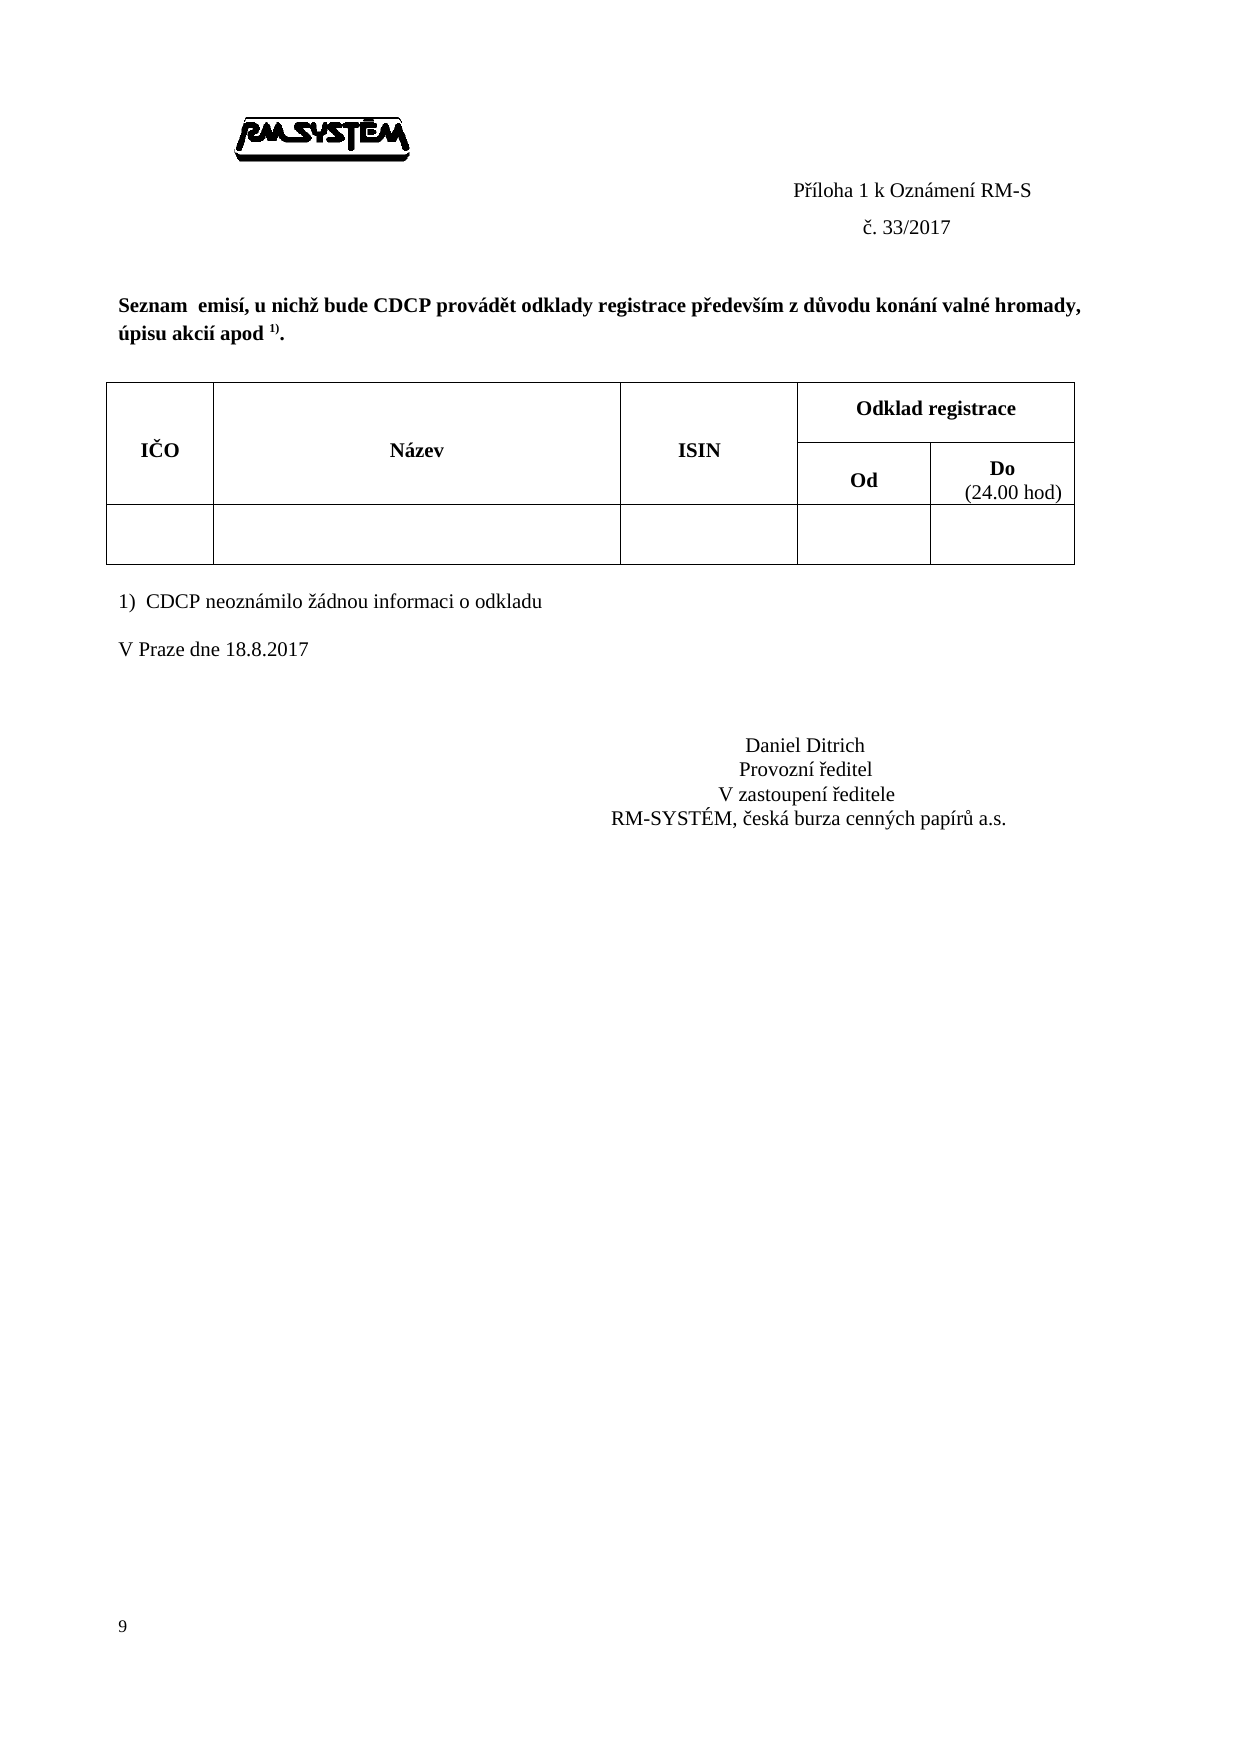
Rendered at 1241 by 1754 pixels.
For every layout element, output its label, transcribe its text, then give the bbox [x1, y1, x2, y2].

text 1) CDCP neoznámilo žádnou informaci o odkladu [118, 589, 1122, 613]
picture [228, 116, 414, 166]
text Provozní ředitel [118, 757, 1122, 781]
table_cell [798, 505, 930, 564]
text Příloha 1 k Oznámení RM-S [118, 178, 1122, 202]
table_header Odklad registrace [798, 383, 1074, 442]
table_cell [931, 505, 1074, 564]
text Seznam emisí, u nichž bude CDCP provádět odklady registrace především z důvodu konání valné hromady, úpisu akcií apod 1). [118, 293, 1122, 346]
table_cell Od [798, 443, 930, 504]
text č. 33/2017 [15, 215, 1122, 239]
table_cell [621, 505, 797, 564]
text V Praze dne 18.8.2017 [118, 637, 1122, 661]
table_cell [107, 505, 213, 564]
table_header ISIN [621, 383, 797, 504]
text V zastoupení ředitele [118, 781, 1122, 806]
table_cell Do (24.00 hod) [931, 443, 1074, 504]
table_header Název [214, 383, 620, 504]
text Daniel Ditrich [118, 733, 1122, 757]
table_cell [214, 505, 620, 564]
text RM-SYSTÉM, česká burza cenných papírů a.s. [118, 806, 1122, 829]
table_header IČO [107, 383, 213, 504]
